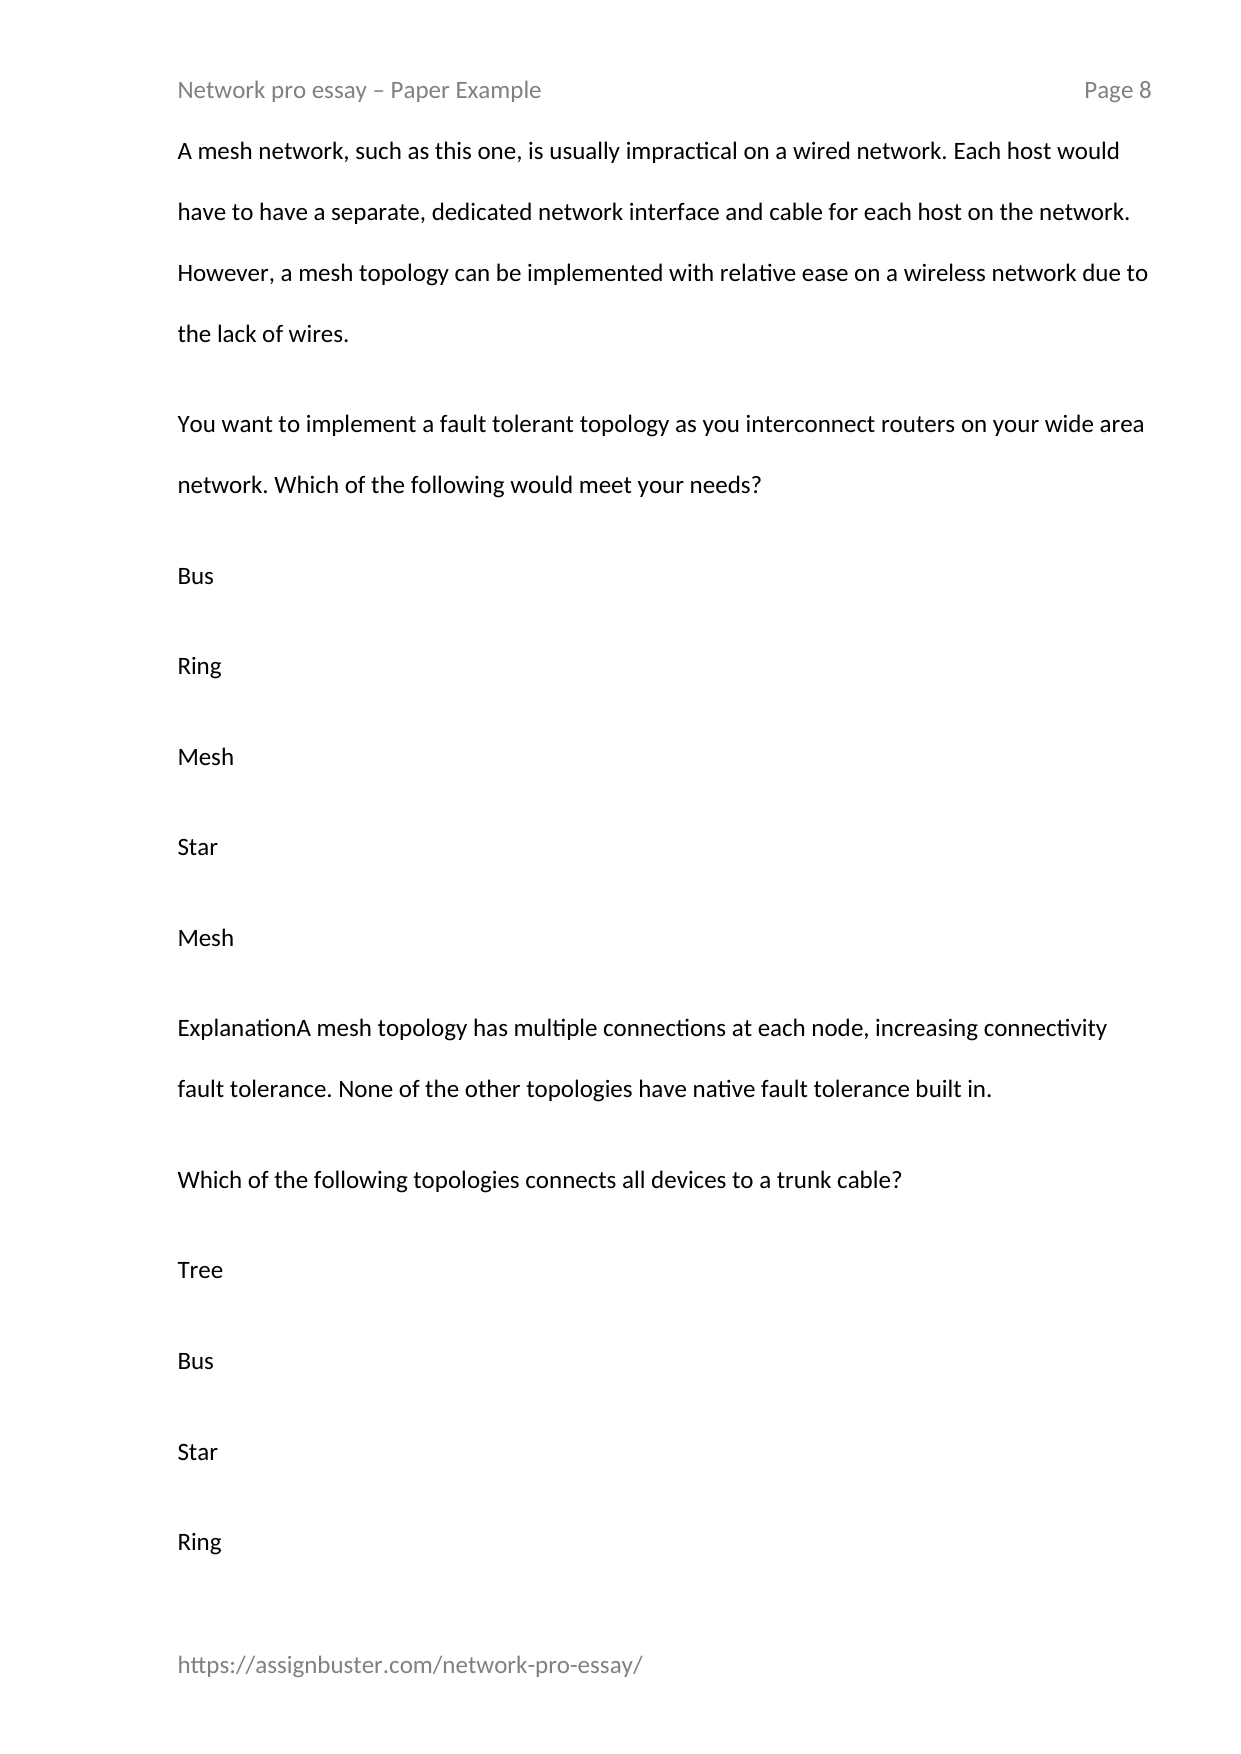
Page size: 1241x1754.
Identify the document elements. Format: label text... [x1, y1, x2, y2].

text You want to implement a fault tolerant topology as you interconnect routers on your wide area network. Which of the following would meet your needs? [177, 408, 1152, 500]
text Star [177, 1436, 1152, 1466]
text Bus [177, 560, 1152, 591]
text Mesh [177, 922, 1152, 953]
text Star [177, 832, 1152, 862]
text Bus [177, 1345, 1152, 1376]
text Which of the following topologies connects all devices to a trunk cable? [177, 1164, 1152, 1195]
text ExplanationA mesh topology has multiple connections at each node, increasing connectivity fault tolerance. None of the other topologies have native fault tolerance built in. [177, 1013, 1152, 1104]
text Mesh [177, 741, 1152, 772]
text Ring [177, 651, 1152, 681]
text A mesh network, such as this one, is usually impractical on a wired network. Each host would have to have a separate, dedicated network interface and cable for each host on the network. However, a mesh topology can be implemented with relative ease on a wireless network due to the lack of wires. [177, 135, 1152, 348]
text Tree [177, 1255, 1152, 1285]
text Ring [177, 1526, 1152, 1557]
